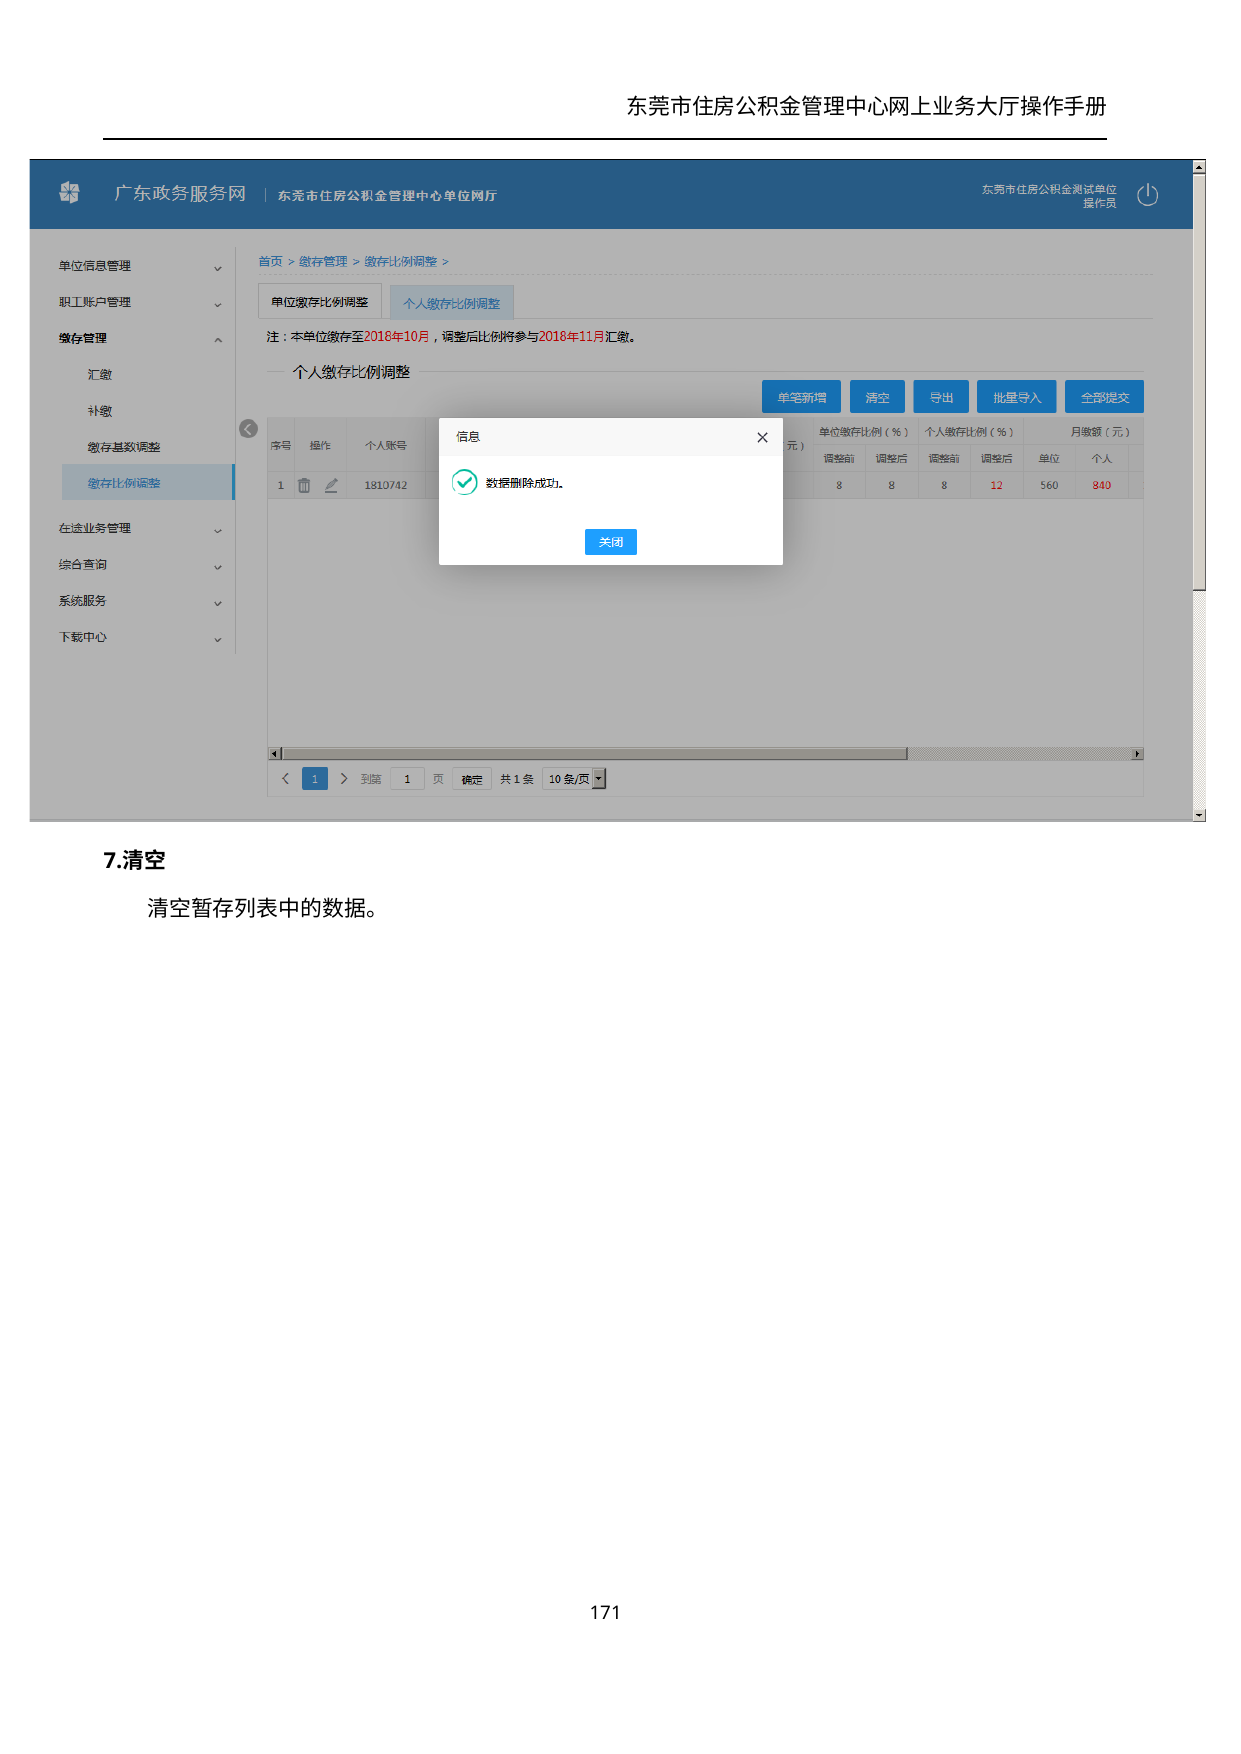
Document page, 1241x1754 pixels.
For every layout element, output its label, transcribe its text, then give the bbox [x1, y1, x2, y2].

text 清空暂存列表中的数据。 [147, 891, 1107, 923]
text 7.清空 [103, 842, 1107, 875]
picture [29, 159, 1206, 822]
